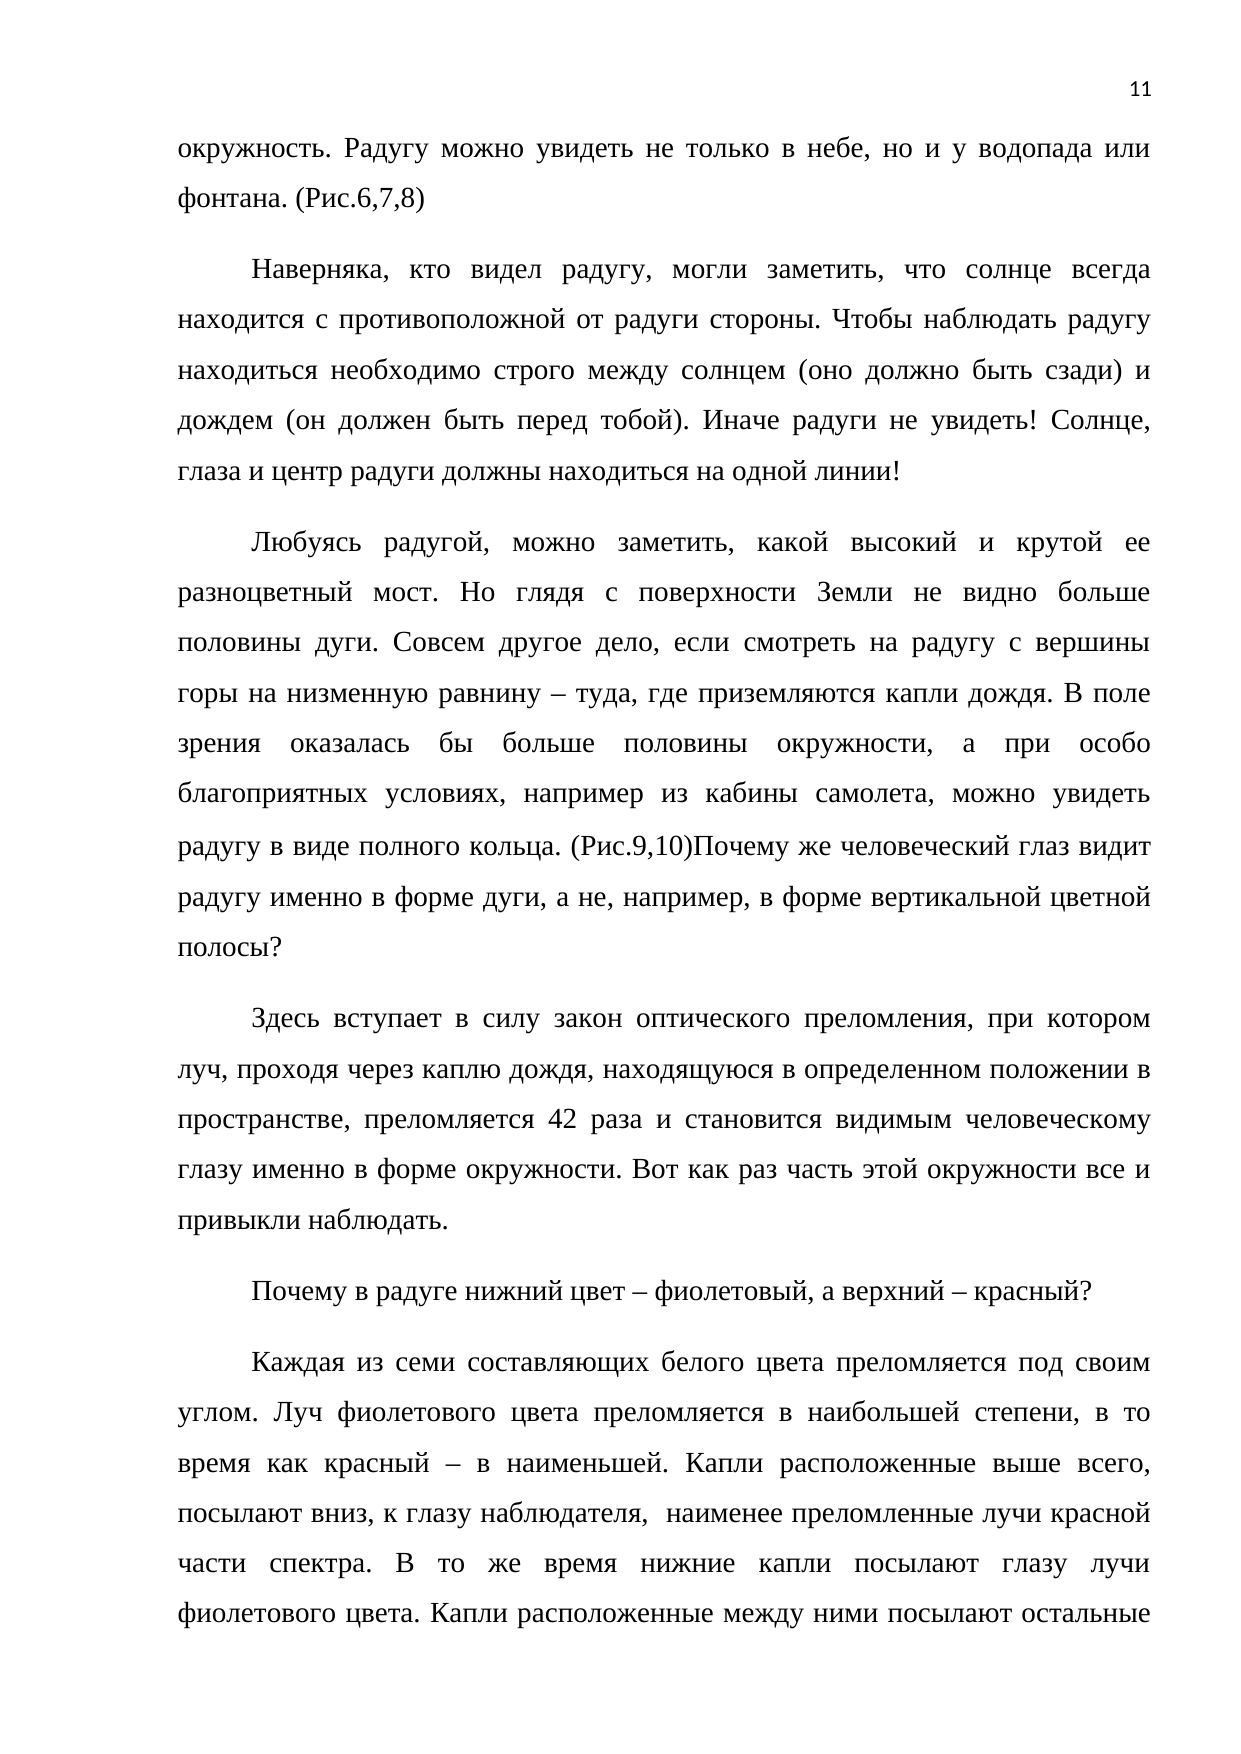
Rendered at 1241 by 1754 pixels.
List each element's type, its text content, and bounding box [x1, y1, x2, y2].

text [177, 130, 1152, 214]
text Почему в радуге нижний цвет – фиолетовый, а верхний – красный? [177, 1273, 1152, 1306]
text Наверняка, кто видел радугу, могли заметить, что солнце всегда находится с противоположной от радуги стороны. Чтобы наблюдать радугу находиться необходимо строго между солнцем (оно должно быть сзади) и дождем (он должен быть перед тобой). Иначе радуги не увидеть! Солнце, глаза и центр радуги должны находиться на одной линии! [177, 251, 1152, 486]
text Любуясь радугой, можно заметить, какой высокий и крутой ее разноцветный мост. Но глядя с поверхности Земли не видно больше половины дуги. Совсем другое дело, если смотреть на радугу с вершины горы на низменную равнину – туда, где приземляются капли дождя. В поле зрения оказалась бы больше половины окружности, а при особо благоприятных условиях, например из кабины самолета, можно увидеть радугу в виде полного кольца. (Рис.9,10)Почему же человеческий глаз видит радугу именно в форме дуги, а не, например, в форме вертикальной цветной полосы? [177, 524, 1152, 963]
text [177, 1344, 1152, 1629]
text Здесь вступает в силу закон оптического преломления, при котором луч, проходя через каплю дождя, находящуюся в определенном положении в пространстве, преломляется 42 раза и становится видимым человеческому глазу именно в форме окружности. Вот как раз часть этой окружности все и привыкли наблюдать. [177, 1001, 1152, 1235]
